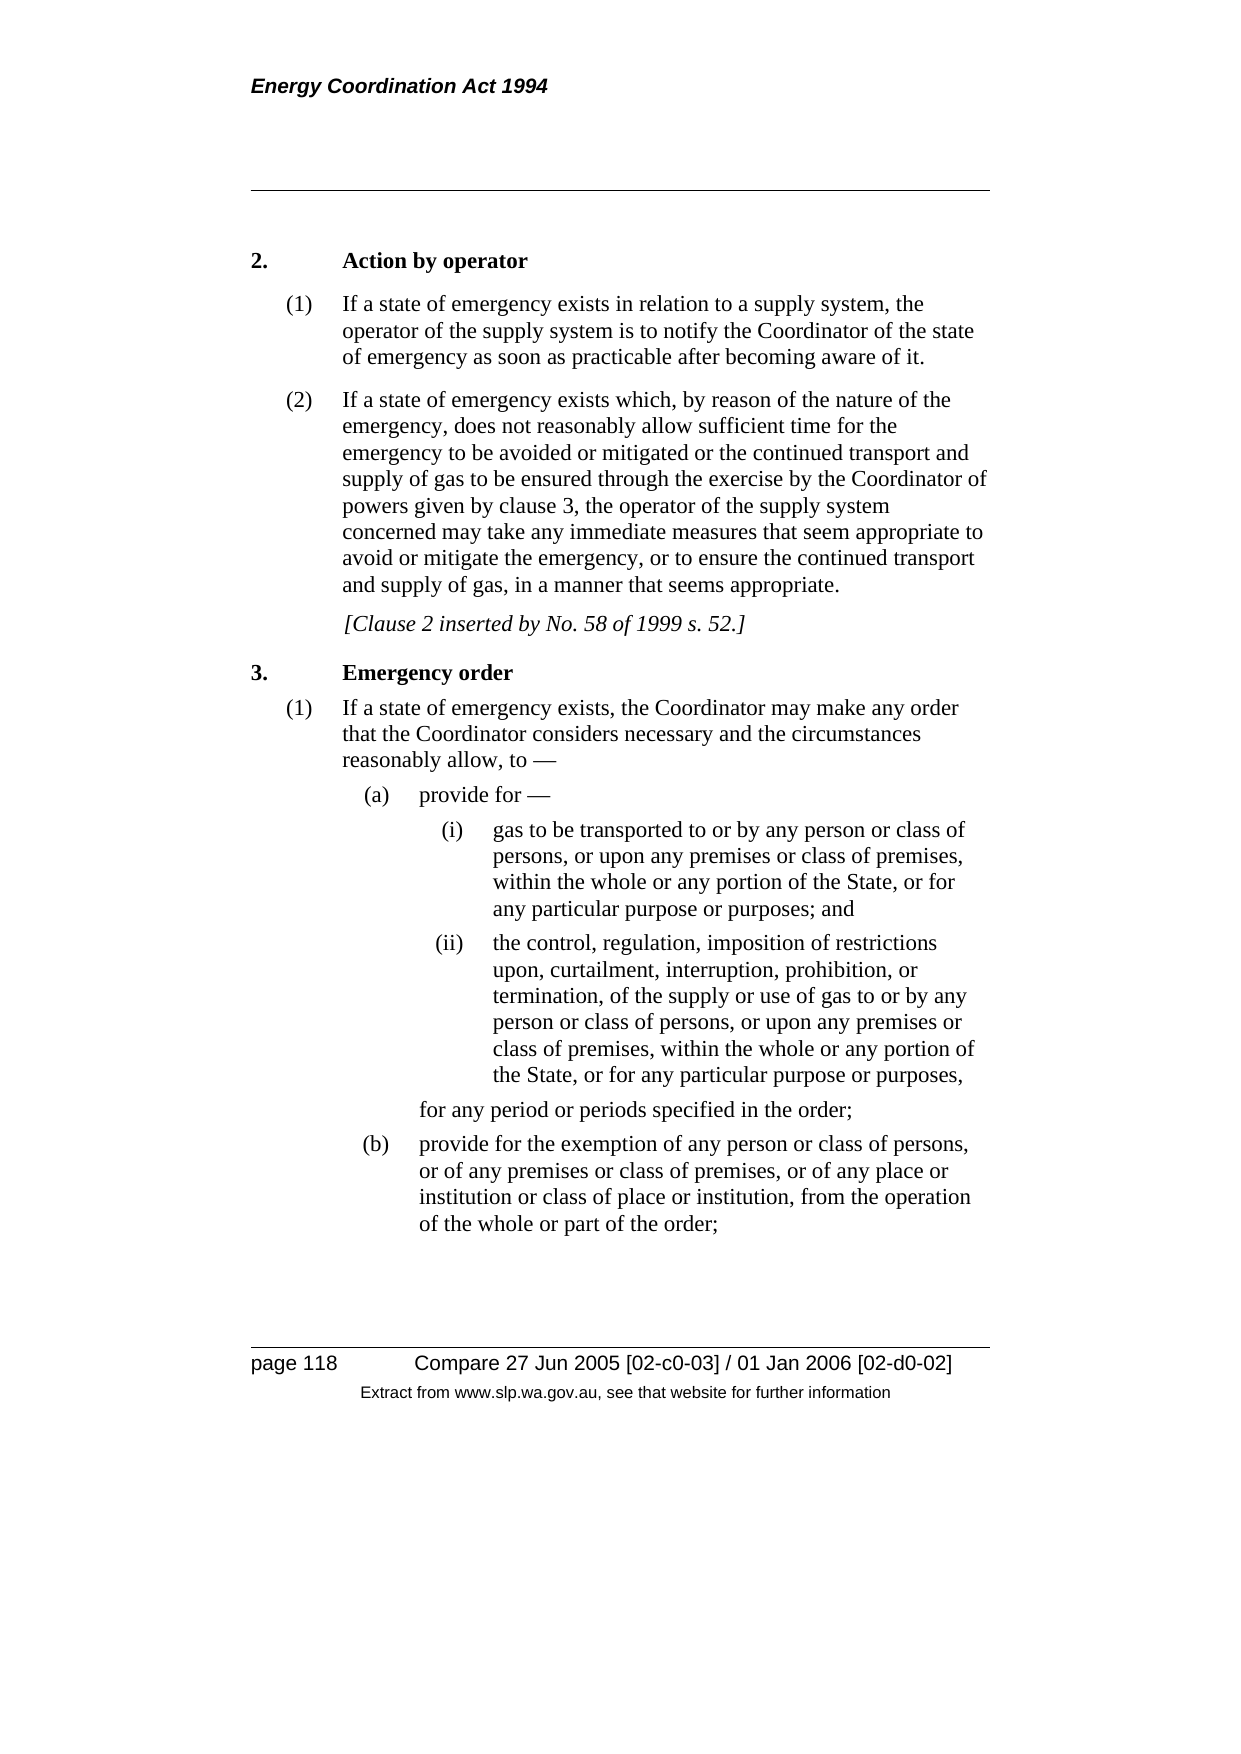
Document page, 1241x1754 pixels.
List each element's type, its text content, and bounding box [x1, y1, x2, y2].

text (b) provide for the exemption of any person or class of persons, or of any premises or class of premises, or of any place or institution or class of place or institution, from the operation of the whole or part of the order; [251, 1131, 990, 1236]
text (a) provide for — [251, 781, 990, 807]
subtitle 3. Emergency order [251, 659, 990, 685]
text (2) If a state of emergency exists which, by reason of the nature of the emergency, does not reasonably allow sufficient time for the emergency to be avoided or mitigated or the continued transport and supply of gas to be ensured through the exercise by the Coordinator of powers given by clause 3, the operator of the supply system concerned may take any immediate measures that seem appropriate to avoid or mitigate the emergency, or to ensure the continued transport and supply of gas, in a manner that seems appropriate. [251, 386, 990, 597]
text [Clause 2 inserted by No. 58 of 1999 s. 52.] [251, 609, 990, 636]
text for any period or periods specified in the order; [251, 1096, 990, 1122]
text (i) gas to be transported to or by any person or class of persons, or upon any premises or class of premises, within the whole or any portion of the State, or for any particular purpose or purposes; and [251, 816, 990, 921]
text (ii) the control, regulation, imposition of restrictions upon, curtailment, interruption, prohibition, or termination, of the supply or use of gas to or by any person or class of persons, or upon any premises or class of premises, within the whole or any portion of the State, or for any particular purpose or purposes, [251, 929, 990, 1087]
text (1) If a state of emergency exists, the Coordinator may make any order that the Coordinator considers necessary and the circumstances reasonably allow, to — [251, 693, 990, 773]
text (1) If a state of emergency exists in relation to a supply system, the operator of the supply system is to notify the Coordinator of the state of emergency as soon as practicable after becoming aware of it. [251, 291, 990, 369]
subtitle 2. Action by operator [251, 247, 990, 274]
